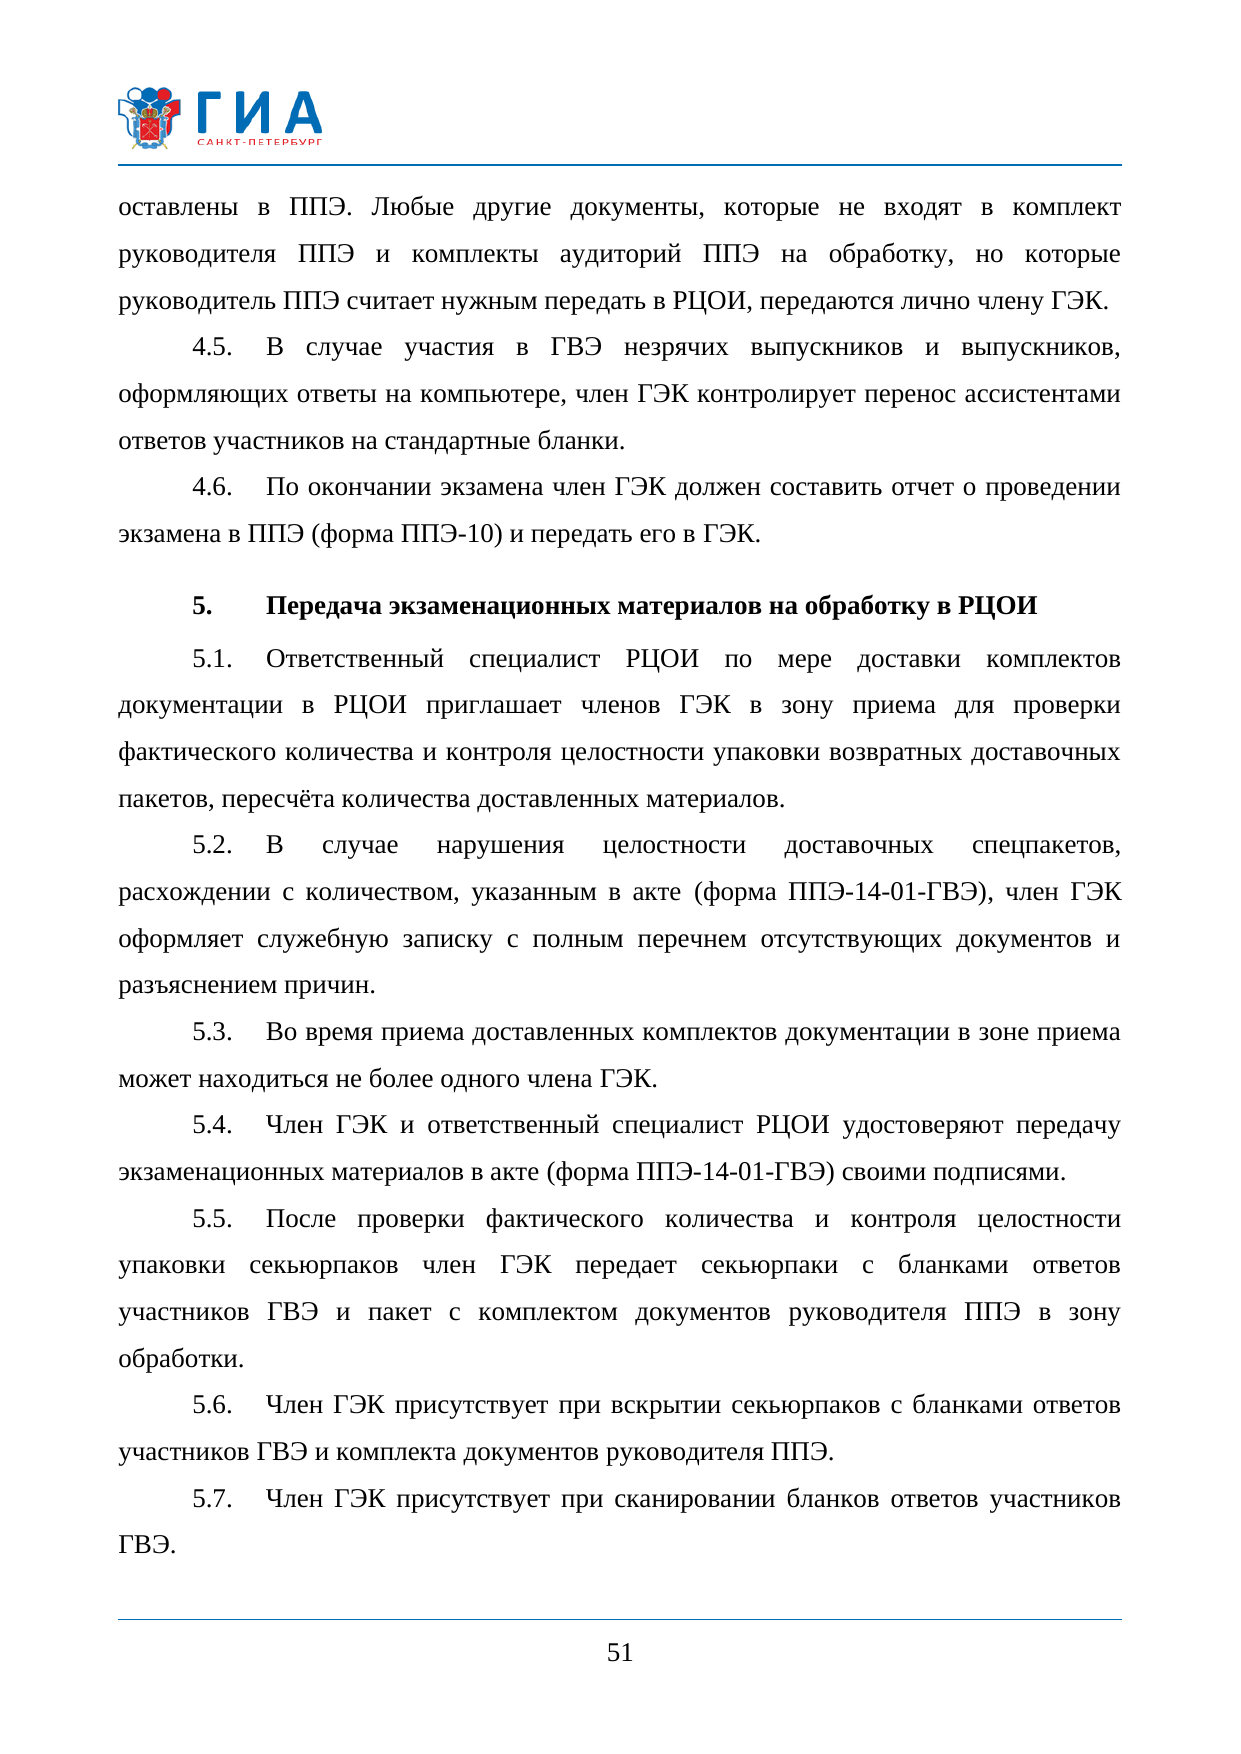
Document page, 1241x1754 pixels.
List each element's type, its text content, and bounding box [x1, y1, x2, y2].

list Во время приема доставленных комплектов документации в зоне приема может находиться не более одного члена ГЭК. [118, 1015, 1122, 1093]
list Ответственный специалист РЦОИ по мере доставки комплектов документации в РЦОИ приглашает членов ГЭК в зону приема для проверки фактического количества и контроля целостности упаковки возвратных доставочных пакетов, пересчёта количества доставленных материалов. [118, 642, 1122, 813]
list По окончании экзамена член ГЭК должен составить отчет о проведении экзамена в ППЭ (форма ППЭ-10) и передать его в ГЭК. [118, 471, 1122, 548]
list Член ГЭК присутствует при сканировании бланков ответов участников ГВЭ. [118, 1482, 1122, 1559]
subtitle Передача экзаменационных материалов на обработку в РЦОИ [192, 589, 1122, 620]
picture [118, 73, 322, 163]
list Член ГЭК и ответственный специалист РЦОИ удостоверяют передачу экзаменационных материалов в акте (форма ППЭ-14-01-ГВЭ) своими подписями. [118, 1108, 1122, 1186]
list После проверки фактического количества и контроля целостности упаковки секьюрпаков член ГЭК передает секьюрпаки с бланками ответов участников ГВЭ и пакет с комплектом документов руководителя ППЭ в зону обработки. [118, 1202, 1122, 1373]
list В случае участия в ГВЭ незрячих выпускников и выпускников, оформляющих ответы на компьютере, член ГЭК контролирует перенос ассистентами ответов участников на стандартные бланки. [118, 331, 1122, 455]
list Член ГЭК присутствует при вскрытии секьюрпаков с бланками ответов участников ГВЭ и комплекта документов руководителя ППЭ. [118, 1388, 1122, 1466]
list В случае нарушения целостности доставочных спецпакетов, расхождении с количеством, указанным в акте (форма ППЭ-14-01-ГВЭ), член ГЭК оформляет служебную записку с полным перечнем отсутствующих документов и разъяснением причин. [118, 828, 1122, 999]
